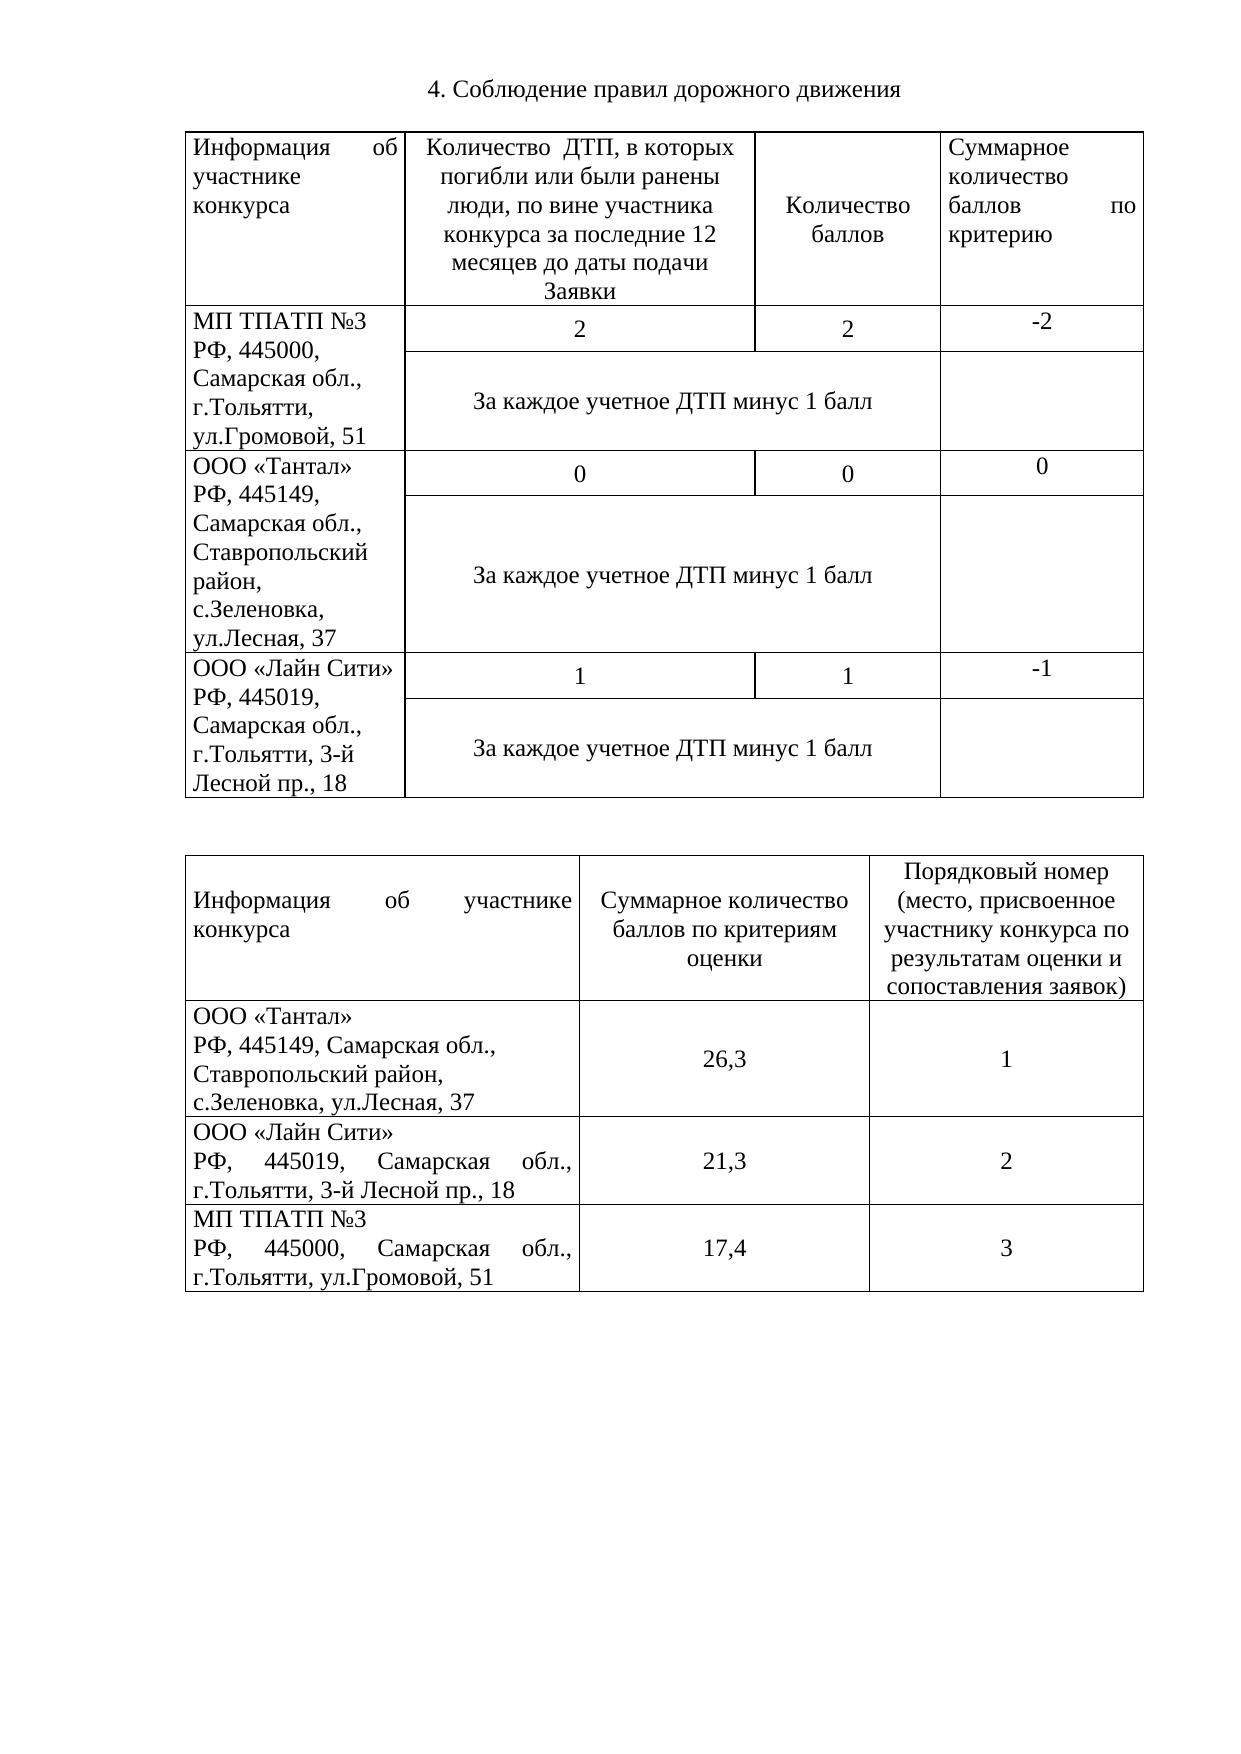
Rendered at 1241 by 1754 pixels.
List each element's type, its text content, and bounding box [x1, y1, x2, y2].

table_cell ООО «Тантал» РФ, 445149, Самарская обл., Ставропольский район, с.Зеленовка, ул.Лесная, 37 [186, 1001, 579, 1116]
table_cell 1 [870, 1001, 1143, 1116]
table_cell 2 [406, 306, 754, 351]
table_cell За каждое учетное ДТП минус 1 балл [406, 352, 940, 450]
table_cell 17,4 [580, 1205, 869, 1291]
table_header Количество ДТП, в которых погибли или были ранены люди, по вине участника конкурса за последние 12 месяцев до даты подачи Заявки [406, 133, 754, 305]
table_cell [941, 699, 1143, 797]
table_cell 26,3 [580, 1001, 869, 1116]
table_cell 0 [756, 451, 940, 495]
table_header Порядковый номер (место, присвоенное участнику конкурса по результатам оценки и сопоставления заявок) [870, 856, 1143, 1000]
table_cell [941, 352, 1143, 450]
table_cell 1 [756, 653, 940, 698]
table_cell ООО «Лайн Сити» РФ, 445019, Самарская обл., г.Тольятти, 3-й Лесной пр., 18 [186, 653, 404, 797]
table_cell 1 [406, 653, 754, 698]
table_cell МП ТПАТП №3 РФ, 445000, Самарская обл., г.Тольятти, ул.Громовой, 51 [186, 306, 404, 450]
table_cell 2 [756, 306, 940, 351]
table_cell [941, 496, 1143, 652]
table_cell 3 [870, 1205, 1143, 1291]
table_header Суммарное количество баллов по критериям оценки [580, 856, 869, 1000]
table_cell 0 [941, 451, 1143, 495]
table_cell -2 [941, 306, 1143, 351]
table_cell 0 [406, 451, 754, 495]
table_cell 21,3 [580, 1117, 869, 1203]
text 4. Соблюдение правил дорожного движения [177, 74, 1152, 103]
table_cell МП ТПАТП №3 РФ, 445000, Самарская обл., г.Тольятти, ул.Громовой, 51 [186, 1205, 579, 1291]
table_header Количество баллов [756, 133, 940, 305]
table_cell ООО «Тантал» РФ, 445149, Самарская обл., Ставропольский район, с.Зеленовка, ул.Лесная, 37 [186, 451, 404, 652]
table_cell За каждое учетное ДТП минус 1 балл [406, 699, 940, 797]
table_cell 2 [870, 1117, 1143, 1203]
table_cell ООО «Лайн Сити» РФ, 445019, Самарская обл., г.Тольятти, 3-й Лесной пр., 18 [186, 1117, 579, 1203]
table_header Информация об участнике конкурса [186, 856, 579, 1000]
table_cell -1 [941, 653, 1143, 698]
table_header Информация об участнике конкурса [186, 133, 404, 305]
table_header Суммарное количество баллов по критерию [941, 133, 1143, 305]
table_cell За каждое учетное ДТП минус 1 балл [406, 496, 940, 652]
